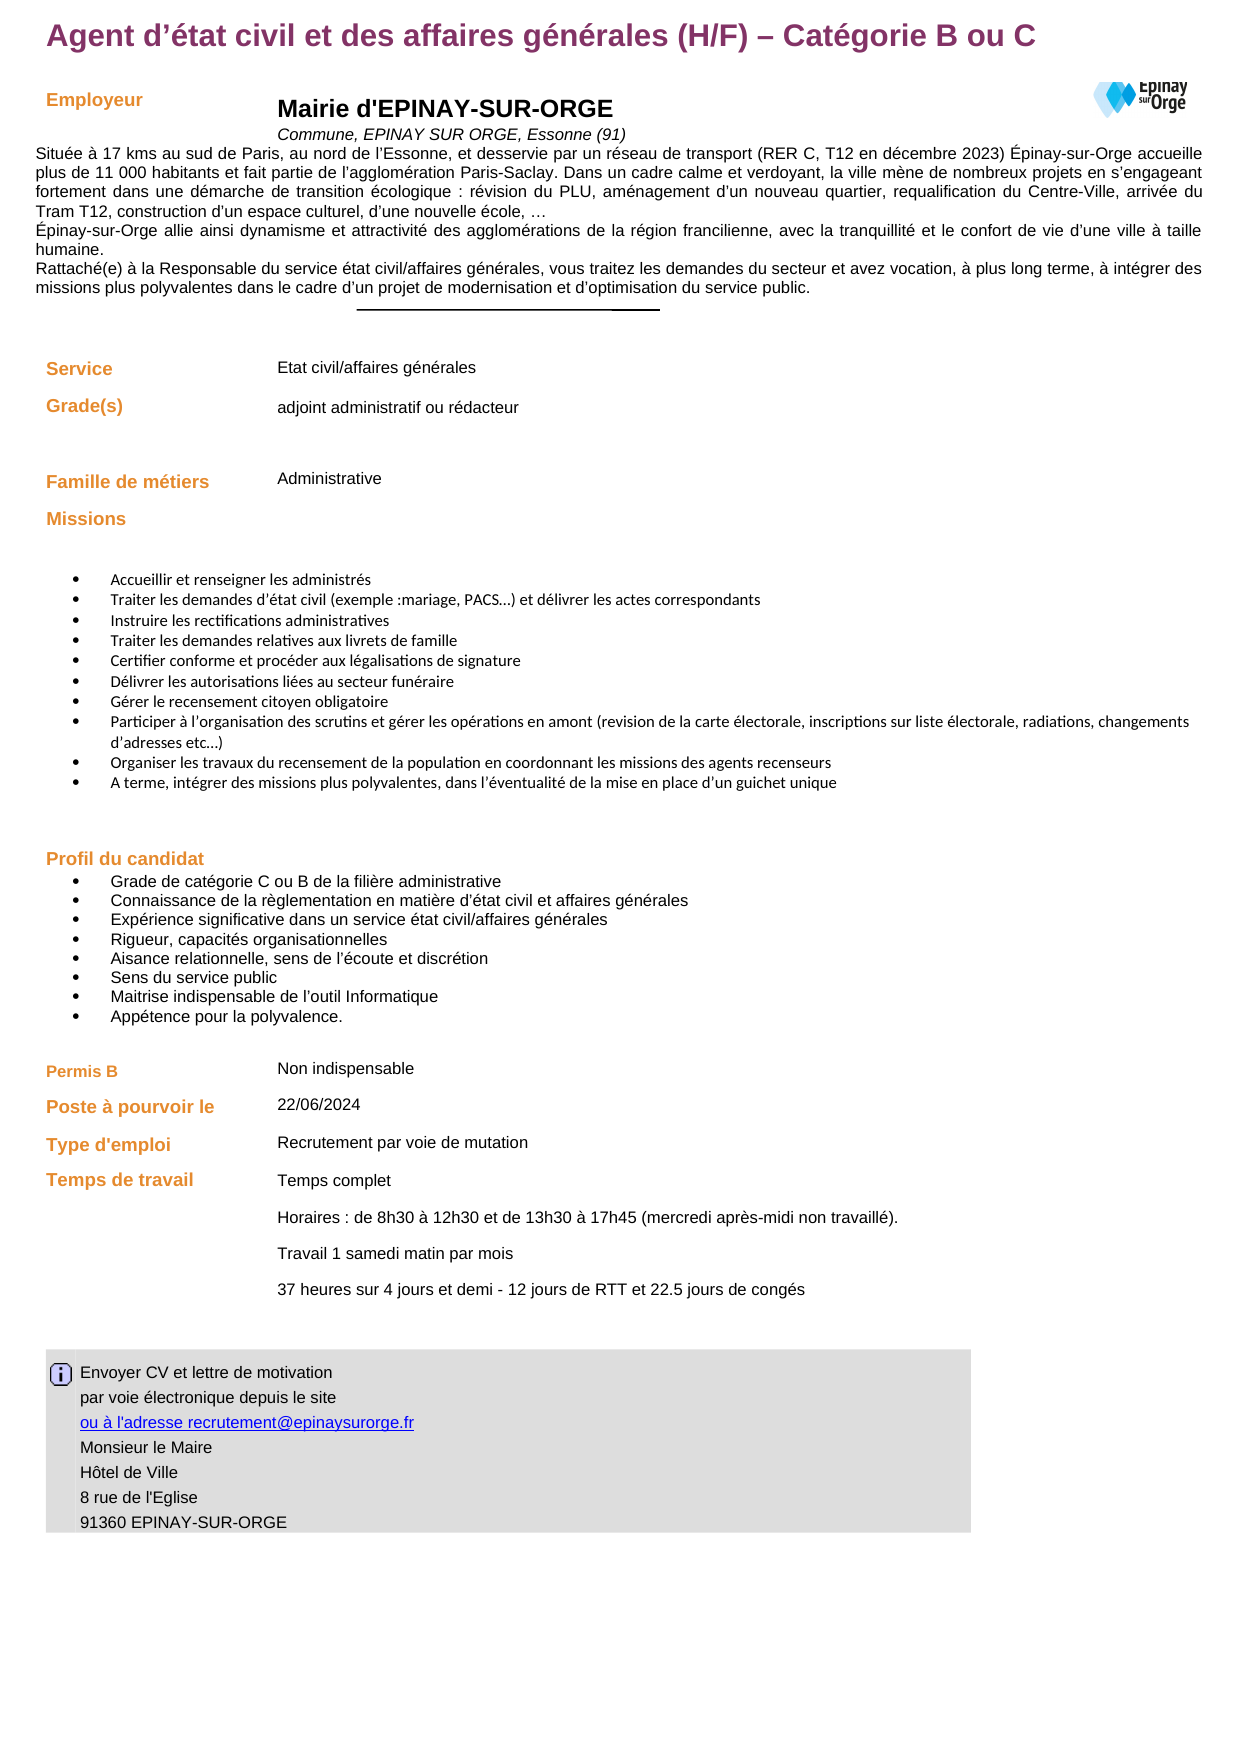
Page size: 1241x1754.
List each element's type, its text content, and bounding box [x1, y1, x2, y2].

text Commune, EPINAY SUR ORGE, Essonne (91) [277, 126, 1205, 144]
list Grade de catégorie C ou B de la filière administrative [73, 871, 1205, 891]
list Aisance relationnelle, sens de l’écoute et discrétion [73, 948, 1205, 968]
list Traiter les demandes relatives aux livrets de famille [73, 630, 1205, 651]
picture [1093, 82, 1188, 118]
text Profil du candidat [46, 845, 1086, 869]
list A terme, intégrer des missions plus polyvalentes, dans l’éventualité de la mise en place d’un guichet unique [73, 772, 1205, 793]
list Expérience significative dans un service état civil/affaires générales [73, 910, 1205, 929]
text 37 heures sur 4 jours et demi - 12 jours de RTT et 22.5 jours de congés [46, 1280, 1205, 1303]
text Temps de travail Temps complet [46, 1169, 1205, 1194]
text Permis B Non indispensable [46, 1059, 1205, 1081]
list Traiter les demandes d’état civil (exemple :mariage, PACS…) et délivrer les actes correspondants [73, 590, 1205, 610]
text Service Etat civil/affaires générales [46, 355, 1205, 379]
picture [50, 1363, 72, 1386]
list Certifier conforme et procéder aux légalisations de signature [73, 651, 1205, 671]
list Gérer le recensement citoyen obligatoire [73, 691, 1205, 712]
text Missions [46, 506, 1157, 530]
list Appétence pour la polyvalence. [73, 1006, 1205, 1026]
text Poste à pourvoir le 22/06/2024 [46, 1094, 1205, 1117]
list Instruire les rectifications administratives [73, 610, 1205, 630]
text Employeur Mairie d'EPINAY-SUR-ORGE [46, 82, 1205, 126]
list Organiser les travaux du recensement de la population en coordonnant les missions des agents recenseurs [73, 752, 1205, 772]
list Délivrer les autorisations liées au secteur funéraire [73, 671, 1205, 691]
text Agent d’état civil et des affaires générales (H/F) – Catégorie B ou C [46, 17, 1205, 53]
text Située à 17 kms au sud de Paris, au nord de l’Essonne, et desservie par un réseau de transport (RER C, T12 en décembre 2023) Épinay-sur-Orge accueille plus de 11 000 habitants et fait partie de l’agglomération Paris-Saclay. Dans un cadre calme et verdoyant, la ville mène de nombreux projets en s’engageant fortement dans une démarche de transition écologique : révision du PLU, aménagement d’un nouveau quartier, requalification du Centre-Ville, arrivée du Tram T12, construction d’un espace culturel, d’une nouvelle école, … [35, 144, 1205, 221]
list Connaissance de la règlementation en matière d’état civil et affaires générales [73, 891, 1205, 910]
list Rigueur, capacités organisationnelles [73, 929, 1205, 948]
list Maitrise indispensable de l’outil Informatique [73, 987, 1205, 1006]
text Rattaché(e) à la Responsable du service état civil/affaires générales, vous traitez les demandes du secteur et avez vocation, à plus long terme, à intégrer des missions plus polyvalentes dans le cadre d’un projet de modernisation et d’optimisation du service public. [35, 259, 1205, 297]
list Accueillir et renseigner les administrés [73, 569, 1205, 590]
text Travail 1 samedi matin par mois [46, 1244, 1205, 1267]
text Horaires : de 8h30 à 12h30 et de 13h30 à 17h45 (mercredi après-midi non travaillé). [46, 1207, 1205, 1230]
text Grade(s) adjoint administratif ou rédacteur [46, 393, 525, 417]
list Participer à l’organisation des scrutins et gérer les opérations en amont (revision de la carte électorale, inscriptions sur liste électorale, radiations, changements d’adresses etc…) [73, 712, 1205, 752]
list Sens du service public [73, 968, 1205, 987]
text Épinay-sur-Orge allie ainsi dynamisme et attractivité des agglomérations de la région francilienne, avec la tranquillité et le confort de vie d’une ville à taille humaine. [35, 221, 1205, 259]
text Famille de métiers Administrative [46, 469, 1205, 492]
text Type d'emploi Recrutement par voie de mutation [46, 1131, 1205, 1155]
